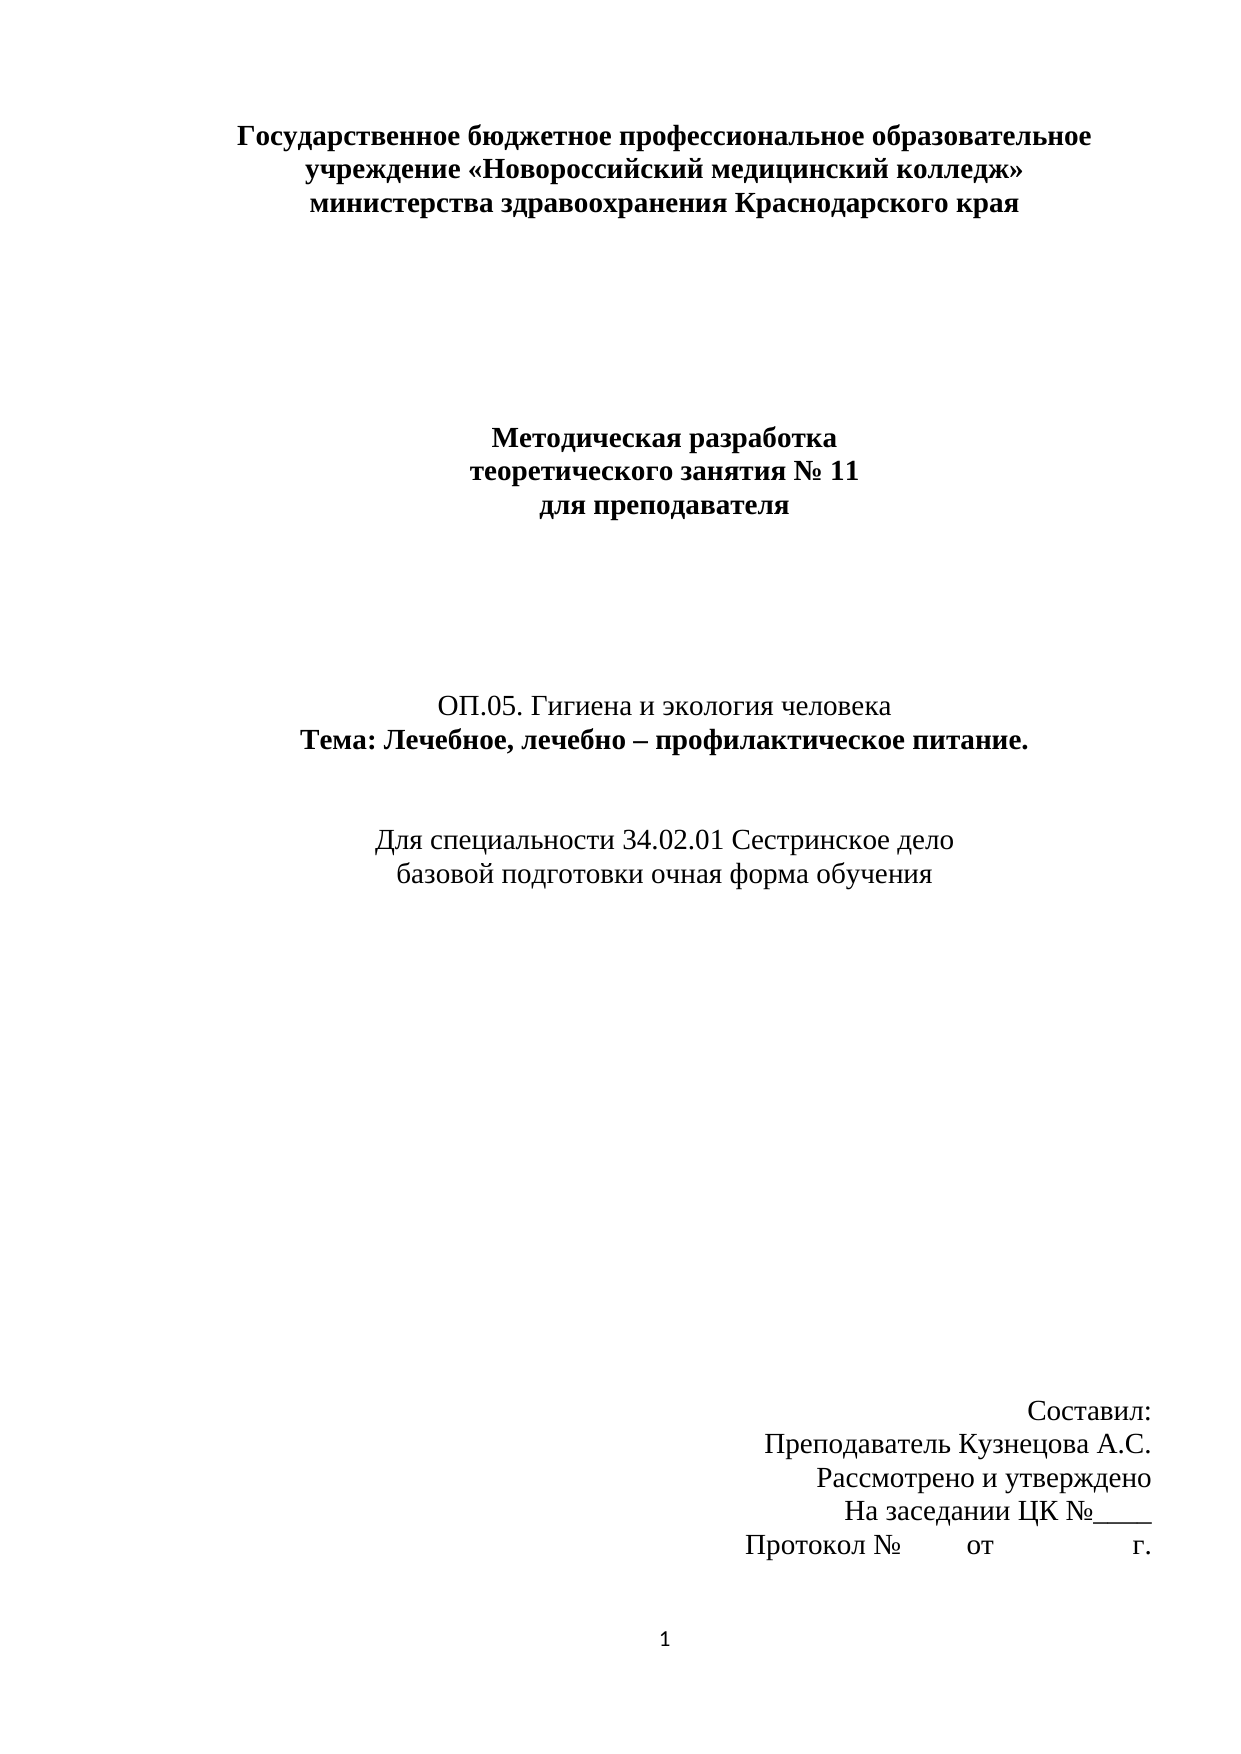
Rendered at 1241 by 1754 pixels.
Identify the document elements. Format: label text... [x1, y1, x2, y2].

text Рассмотрено и утверждено [177, 1460, 1152, 1493]
text министерства здравоохранения Краснодарского края [177, 185, 1152, 219]
text теоретического занятия № 11 [177, 453, 1152, 487]
text Методическая разработка [177, 420, 1152, 453]
text Составил: [177, 1393, 1152, 1426]
text Тема: Лечебное, лечебно – профилактическое питание. [177, 722, 1152, 755]
text Преподаватель Кузнецова А.С. [177, 1426, 1152, 1460]
text для преподавателя [177, 487, 1152, 521]
text базовой подготовки очная форма обучения [177, 856, 1152, 889]
text Протокол № от г. [177, 1527, 1152, 1560]
text Для специальности 34.02.01 Сестринское дело [177, 822, 1152, 856]
subtitle Государственное бюджетное профессиональное образовательное учреждение «Новороссийский медицинский колледж» [177, 118, 1152, 185]
text На заседании ЦК №____ [177, 1493, 1152, 1527]
text ОП.05. Гигиена и экология человека [177, 688, 1152, 722]
